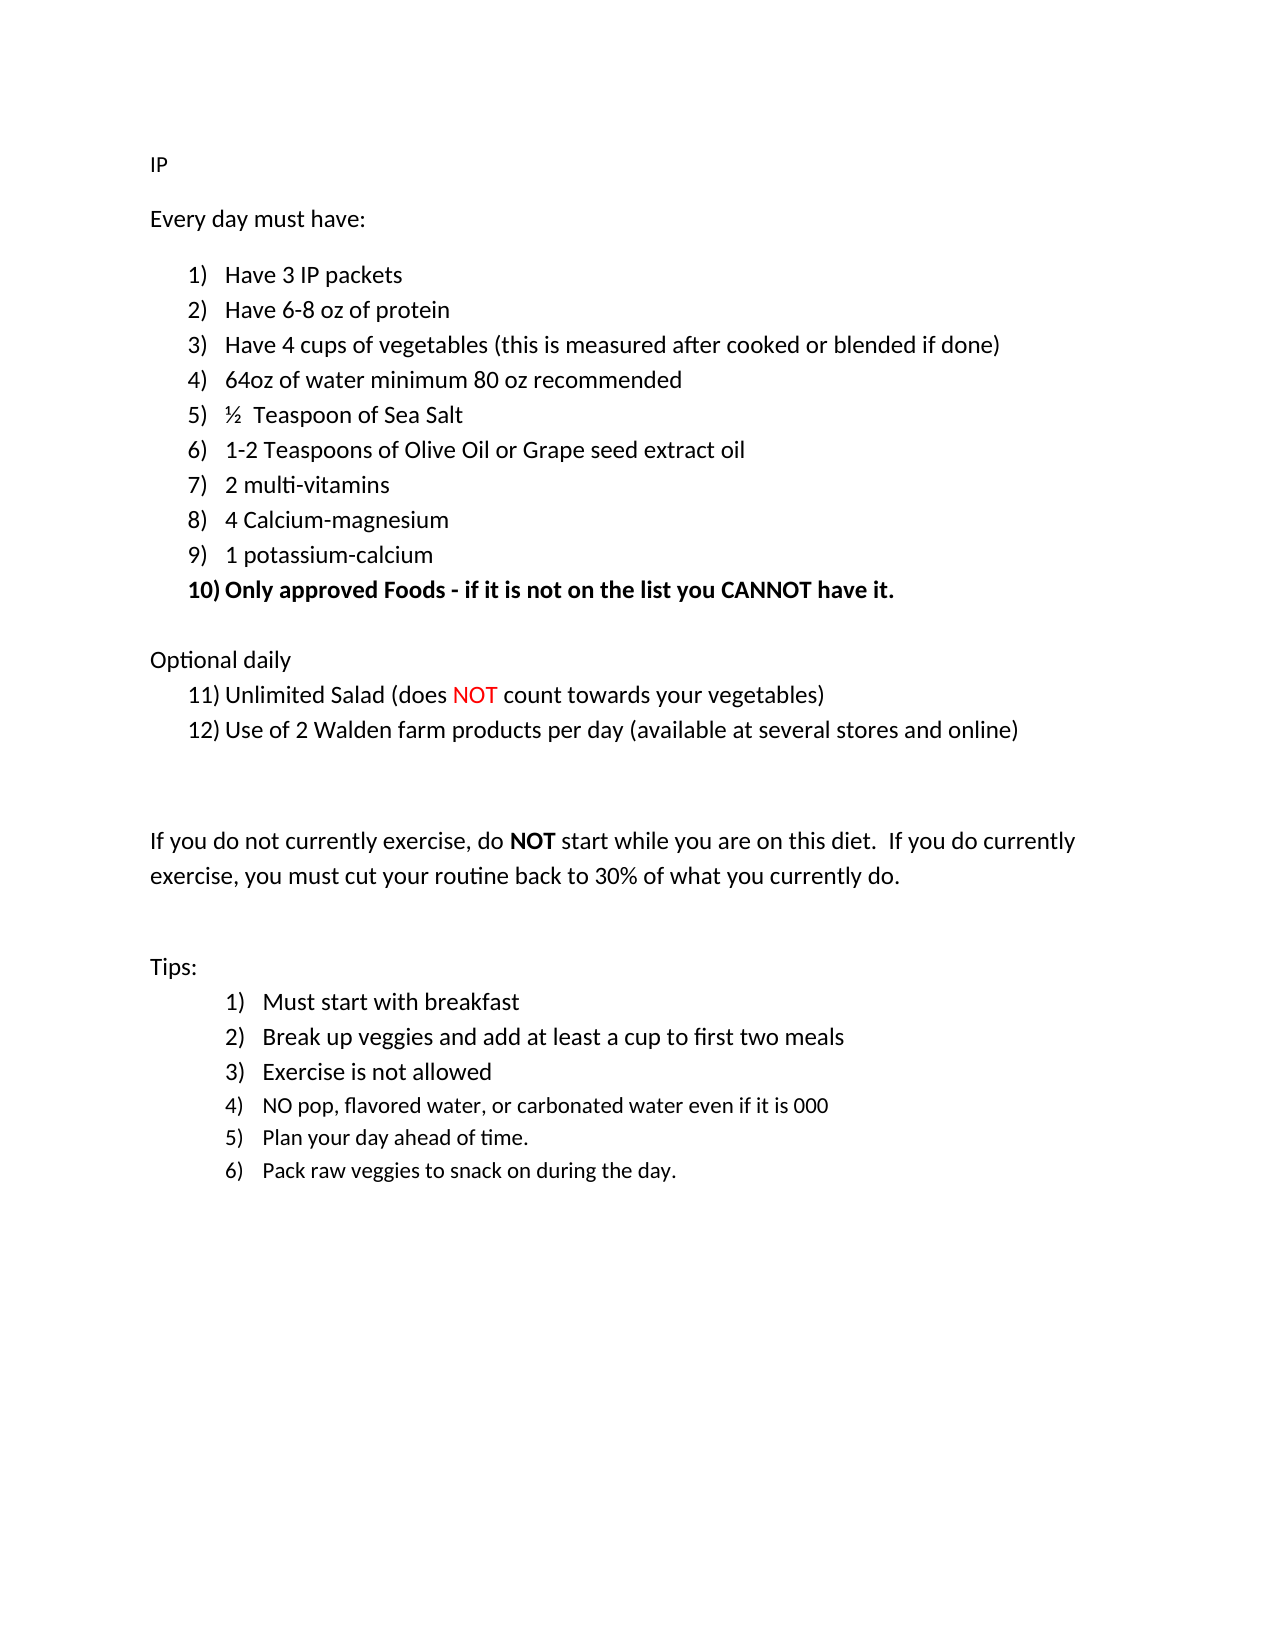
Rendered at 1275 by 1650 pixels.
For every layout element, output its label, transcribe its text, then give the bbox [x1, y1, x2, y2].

list Pack raw veggies to snack on during the day. [225, 1156, 1125, 1184]
list 64oz of water minimum 80 oz recommended [187, 364, 1125, 394]
list Unlimited Salad (does NOT count towards your vegetables) [187, 679, 1125, 709]
list Have 6-8 oz of protein [187, 294, 1125, 324]
text Every day must have: [150, 203, 1125, 233]
text IP [150, 150, 1125, 178]
list Plan your day ahead of time. [225, 1123, 1125, 1152]
list Exercise is not allowed [225, 1056, 1125, 1087]
list Have 4 cups of vegetables (this is measured after cooked or blended if done) [187, 329, 1125, 359]
list NO pop, flavored water, or carbonated water even if it is 000 [225, 1091, 1125, 1119]
list Have 3 IP packets [187, 259, 1125, 289]
list 1-2 Teaspoons of Olive Oil or Grape seed extract oil [187, 434, 1125, 464]
text If you do not currently exercise, do NOT start while you are on this diet. If you do currently exercise, you must cut your routine back to 30% of what you currently do. [150, 826, 1125, 891]
list 4 Calcium-magnesium [187, 504, 1125, 534]
list Use of 2 Walden farm products per day (available at several stores and online) [187, 714, 1125, 744]
list Must start with breakfast [225, 986, 1125, 1017]
list Break up veggies and add at least a cup to first two meals [225, 1021, 1125, 1052]
list Optional daily [150, 644, 1125, 674]
list Only approved Foods - if it is not on the list you CANNOT have it. [187, 574, 1125, 604]
list 2 multi-vitamins [187, 469, 1125, 499]
list ½ Teaspoon of Sea Salt [187, 399, 1125, 429]
list Tips: [150, 951, 1125, 982]
list 1 potassium-calcium [187, 539, 1125, 569]
